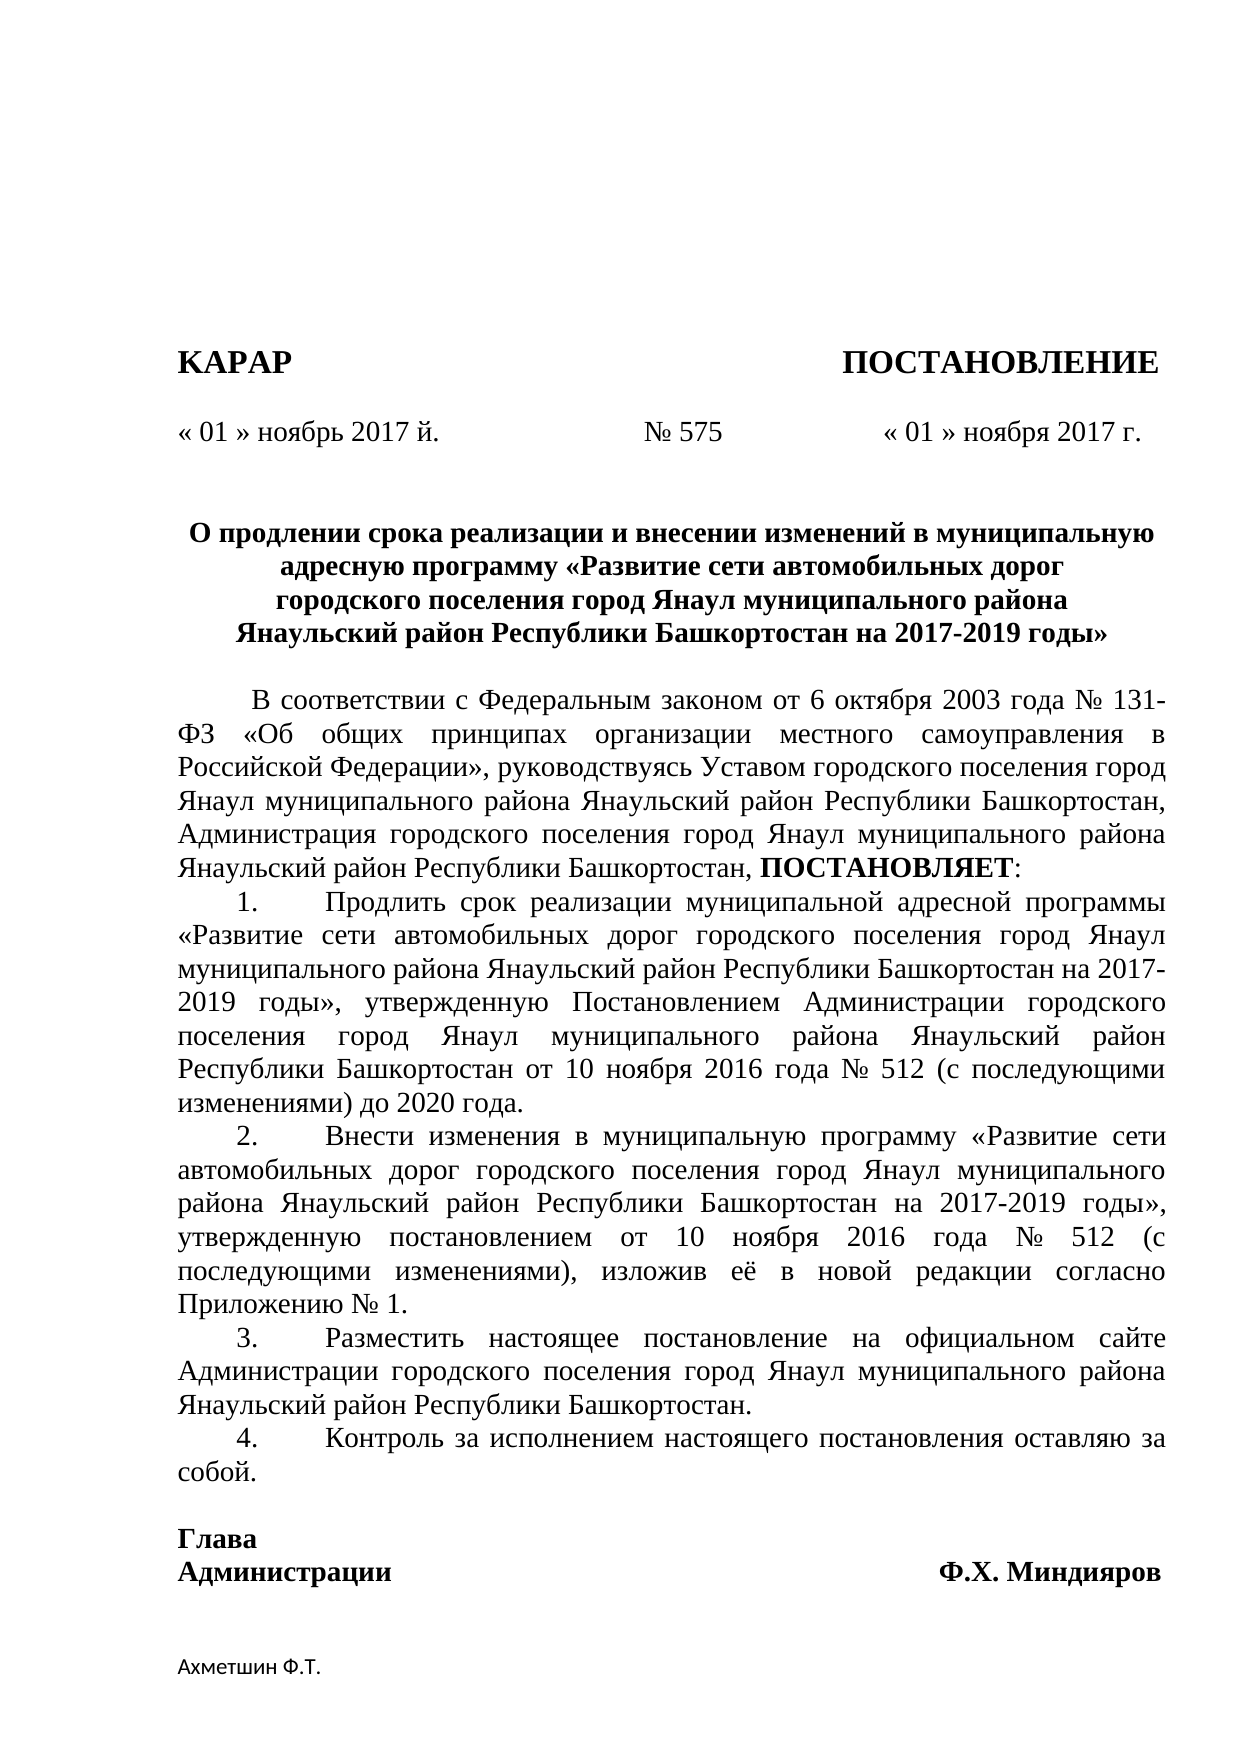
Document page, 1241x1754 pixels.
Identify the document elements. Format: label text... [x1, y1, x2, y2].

text Глава [177, 1521, 1167, 1554]
list Внести изменения в муниципальную программу «Развитие сети автомобильных дорог городского поселения город Янаул муниципального района Янаульский район Республики Башкортостан на 2017-2019 годы», утвержденную постановлением от 10 ноября 2016 года № 512 (с последующими изменениями), изложив её в новой редакции согласно Приложению № 1. [177, 1118, 1167, 1320]
text О продлении срока реализации и внесении изменений в муниципальную адресную программу «Развитие сети автомобильных дорог [177, 515, 1167, 582]
text « 01 » ноябрь 2017 й. № 575 « 01 » ноября 2017 г. [177, 414, 1167, 448]
text городского поселения город Янаул муниципального района [177, 582, 1167, 615]
text В соответствии с Федеральным законом от 6 октября 2003 года № 131-ФЗ «Об общих принципах организации местного самоуправления в Российской Федерации», руководствуясь Уставом городского поселения город Янаул муниципального района Янаульский район Республики Башкортостан, Администрация городского поселения город Янаул муниципального района Янаульский район Республики Башкортостан, ПОСТАНОВЛЯЕТ: [177, 682, 1167, 884]
text Администрации Ф.Х. Миндияров [177, 1554, 1167, 1588]
text KAPAP ПОСТАНОВЛЕНИЕ [177, 342, 1167, 381]
text Янаульский район Республики Башкортостан на 2017-2019 годы» [177, 615, 1167, 649]
list Разместить настоящее постановление на официальном сайте Администрации городского поселения город Янаул муниципального района Янаульский район Республики Башкортостан. [177, 1320, 1167, 1420]
list Продлить срок реализации муниципальной адресной программы «Развитие сети автомобильных дорог городского поселения город Янаул муниципального района Янаульский район Республики Башкортостан на 2017-2019 годы», утвержденную Постановлением Администрации городского поселения город Янаул муниципального района Янаульский район Республики Башкортостан от 10 ноября 2016 года № 512 (с последующими изменениями) до 2020 года. [177, 884, 1167, 1118]
list Контроль за исполнением настоящего постановления оставляю за собой. [177, 1420, 1167, 1487]
